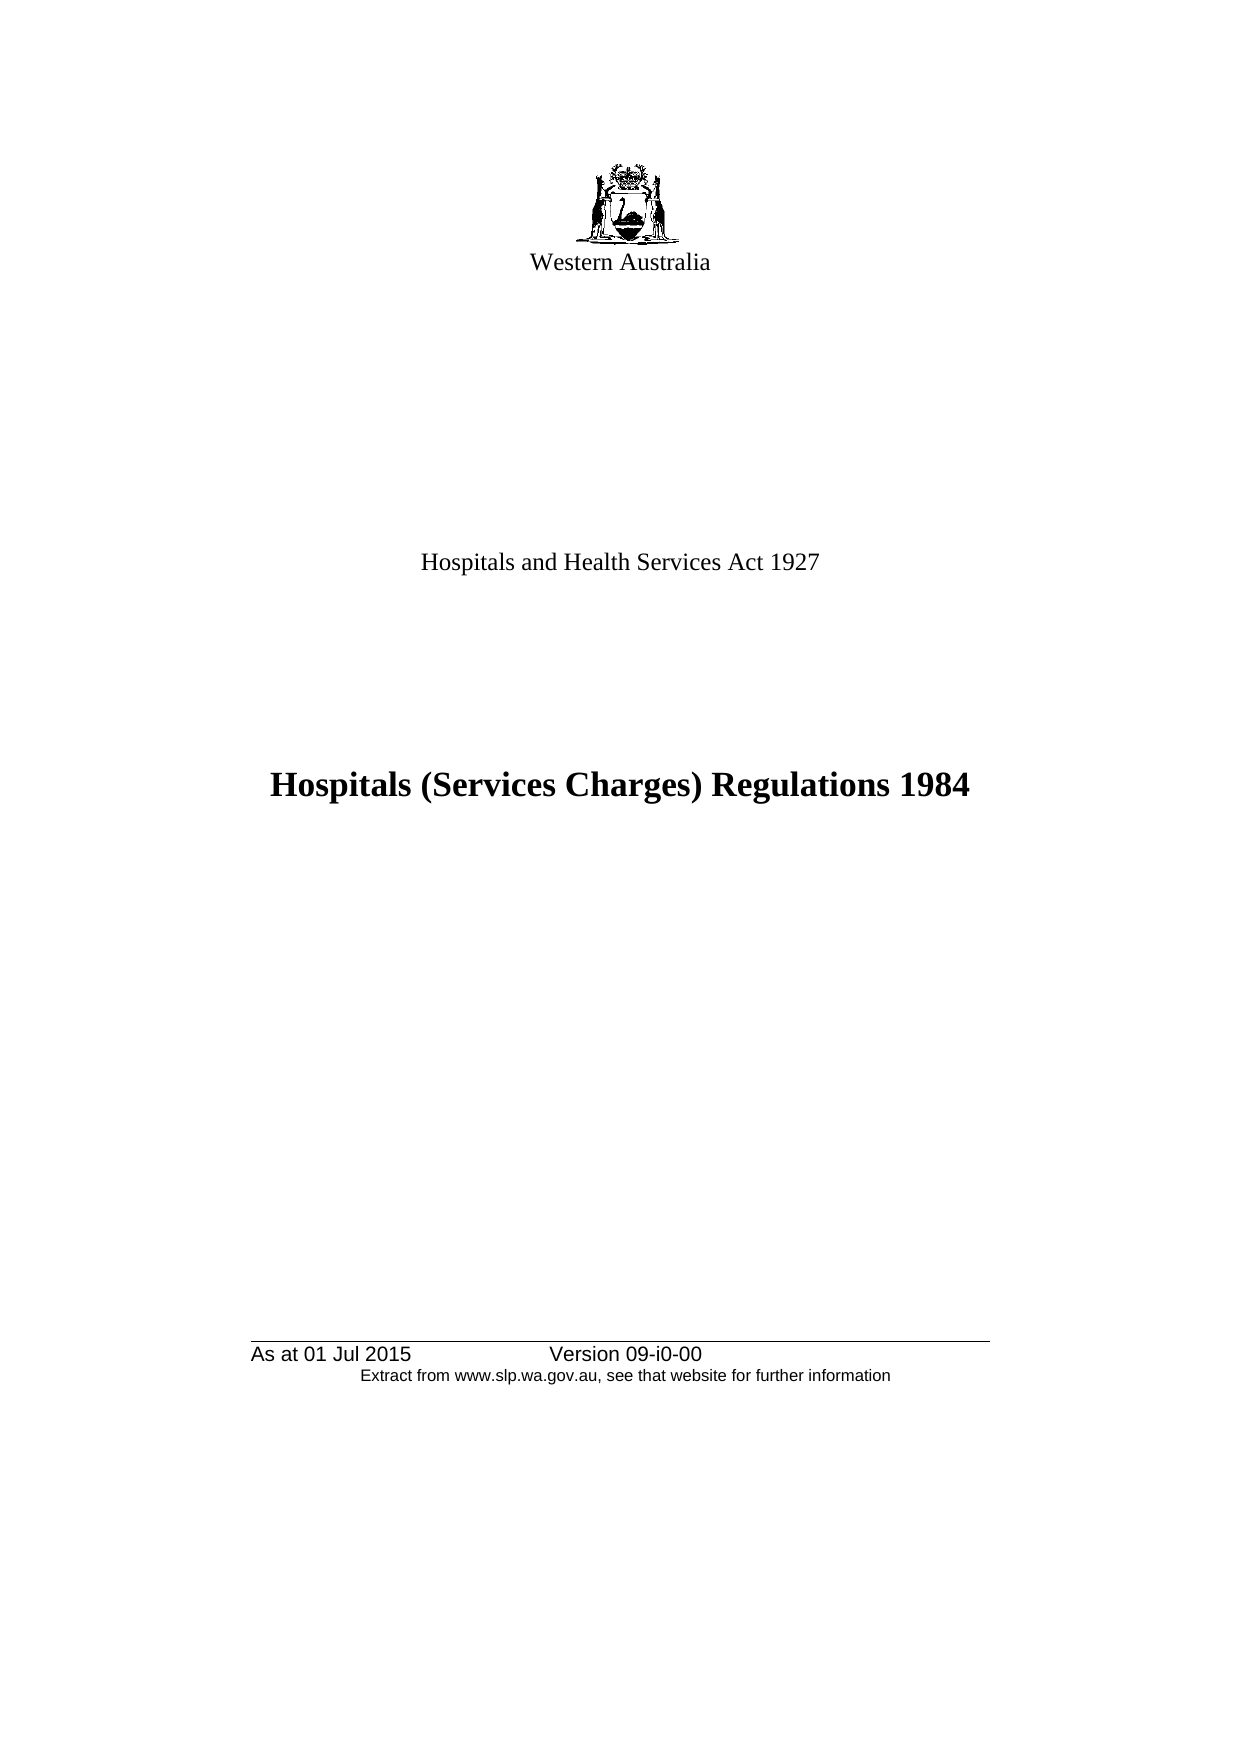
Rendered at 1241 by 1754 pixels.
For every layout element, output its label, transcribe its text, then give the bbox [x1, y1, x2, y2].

text Hospitals and Health Services Act 1927 [251, 547, 990, 576]
text Western Australia [251, 247, 990, 276]
text Hospitals (Services Charges) Regulations 1984 [251, 763, 990, 804]
picture [575, 162, 679, 246]
